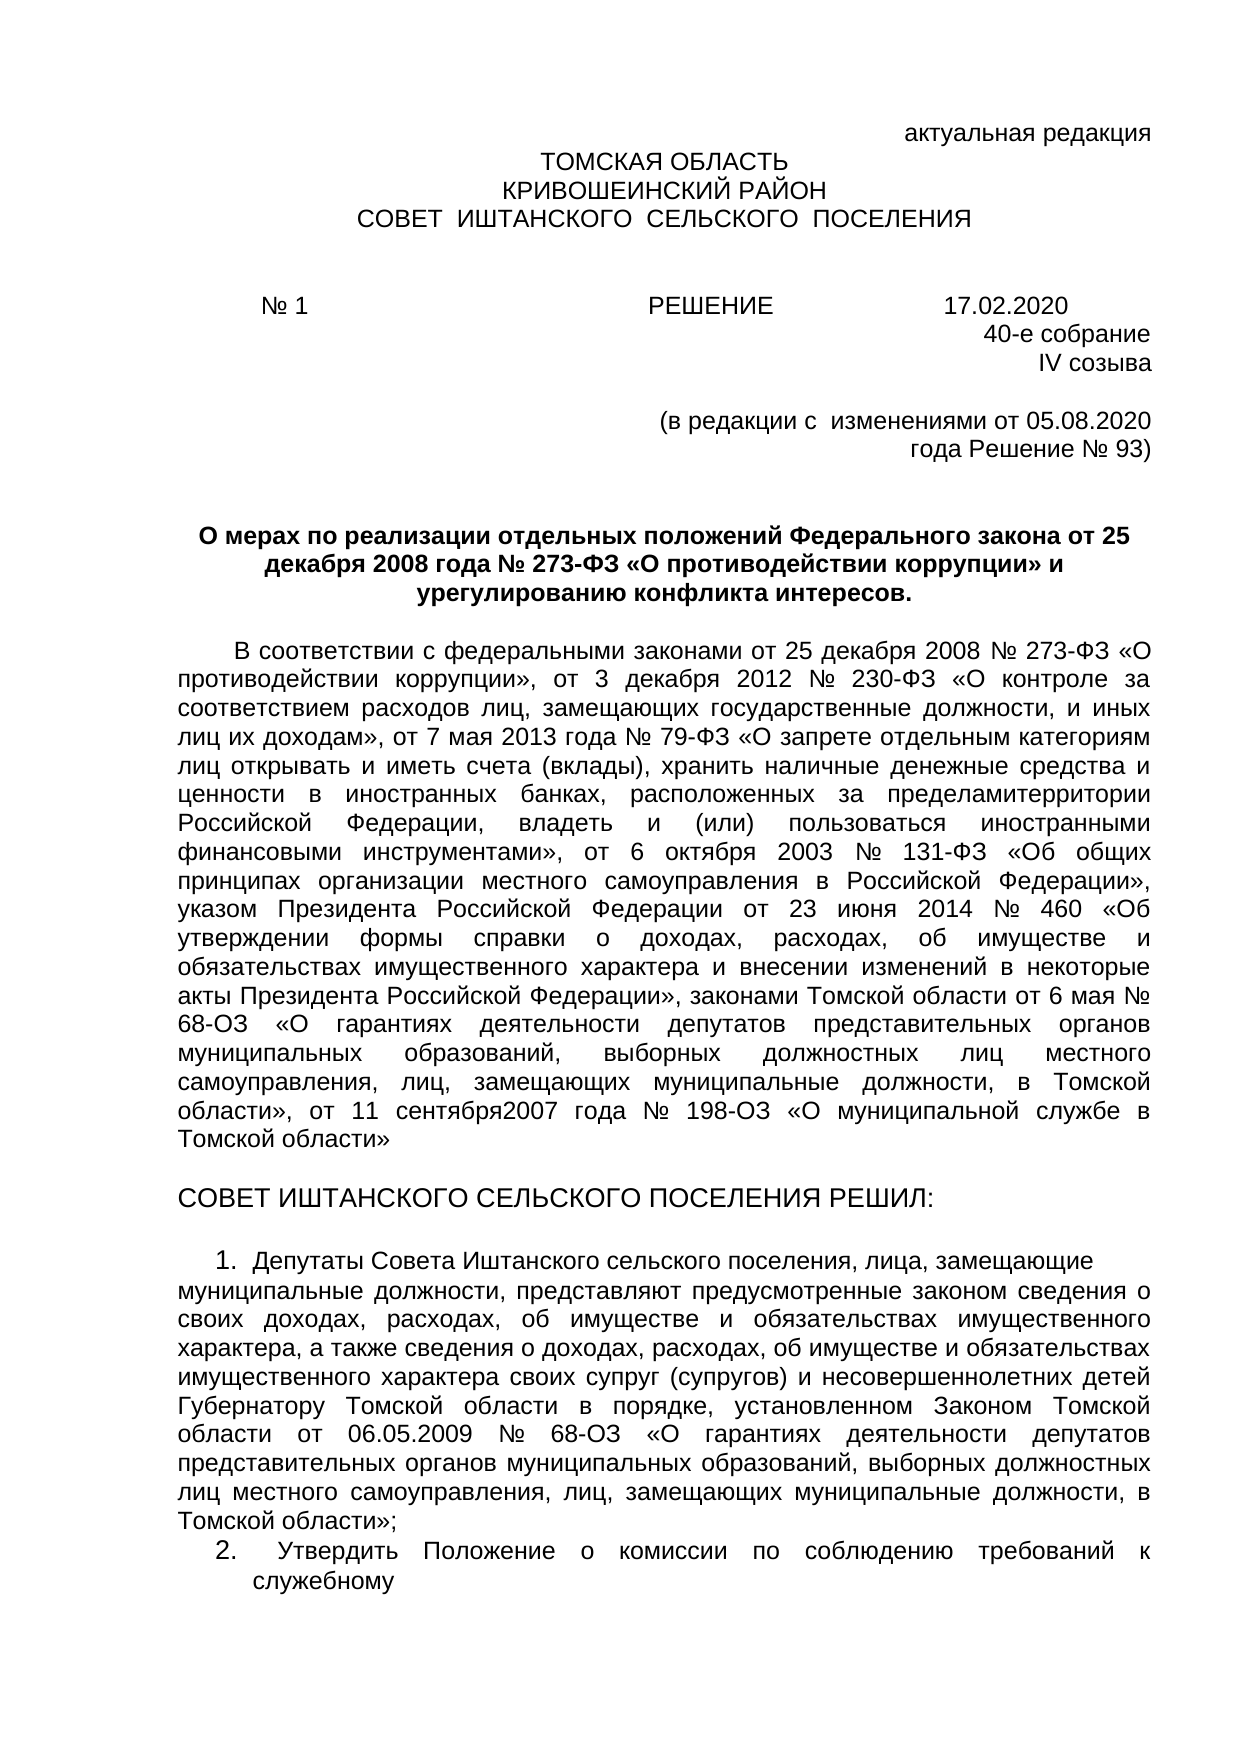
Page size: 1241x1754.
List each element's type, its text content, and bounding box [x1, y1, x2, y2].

text года Решение № 93) [177, 434, 1152, 463]
text актуальная редакция [177, 118, 1152, 147]
text (в редакции с изменениями от 05.08.2020 [177, 406, 1152, 434]
text ТОМСКАЯ ОБЛАСТЬ [177, 147, 1152, 176]
text СОВЕТ ИШТАНСКОГО СЕЛЬСКОГО ПОСЕЛЕНИЯ РЕШИЛ: [177, 1182, 1152, 1213]
text 40-е собрание [177, 319, 1152, 348]
text муниципальные должности, представляют предусмотренные законом сведения о своих доходах, расходах, об имуществе и обязательствах имущественного характера, а также сведения о доходах, расходах, об имуществе и обязательствах имущественного характера своих супруг (супругов) и несовершеннолетних детей Губернатору Томской области в порядке, установленном Законом Томской области от 06.05.2009 № 68-ОЗ «О гарантиях деятельности депутатов представительных органов муниципальных образований, выборных должностных лиц местного самоуправления, лиц, замещающих муниципальные должности, в Томской области»; [177, 1276, 1152, 1534]
text СОВЕТ ИШТАНСКОГО СЕЛЬСКОГО ПОСЕЛЕНИЯ [177, 204, 1152, 233]
text № 1 РЕШЕНИЕ 17.02.2020 [177, 291, 1152, 319]
text О мерах по реализации отдельных положений Федерального закона от 25 декабря 2008 года № 273-ФЗ «О противодействии коррупции» и урегулированию конфликта интересов. [177, 521, 1152, 607]
text КРИВОШЕИНСКИЙ РАЙОН [177, 176, 1152, 204]
text IV созыва [177, 348, 1152, 377]
text В соответствии с федеральными законами от 25 декабря 2008 № 273-ФЗ «О противодействии коррупции», от 3 декабря 2012 № 230-ФЗ «О контроле за соответствием расходов лиц, замещающих государственные должности, и иных лиц их доходам», от 7 мая 2013 года № 79-ФЗ «О запрете отдельным категориям лиц открывать и иметь счета (вклады), хранить наличные денежные средства и ценности в иностранных банках, расположенных за пределамитерритории Российской Федерации, владеть и (или) пользоваться иностранными финансовыми инструментами», от 6 октября 2003 № 131-ФЗ «Об общих принципах организации местного самоуправления в Российской Федерации», указом Президента Российской Федерации от 23 июня 2014 № 460 «Об утверждении формы справки о доходах, расходах, об имуществе и обязательствах имущественного характера и внесении изменений в некоторые акты Президента Российской Федерации», законами Томской области от 6 мая № 68-ОЗ «О гарантиях деятельности депутатов представительных органов муниципальных образований, выборных должностных лиц местного самоуправления, лиц, замещающих муниципальные должности, в Томской области», от 11 сентября2007 года № 198-ОЗ «О муниципальной службе в Томской области» [177, 636, 1152, 1153]
list Утвердить Положение о комиссии по соблюдению требований к служебному [215, 1534, 1152, 1594]
list Депутаты Совета Иштанского сельского поселения, лица, замещающие [215, 1244, 1152, 1276]
